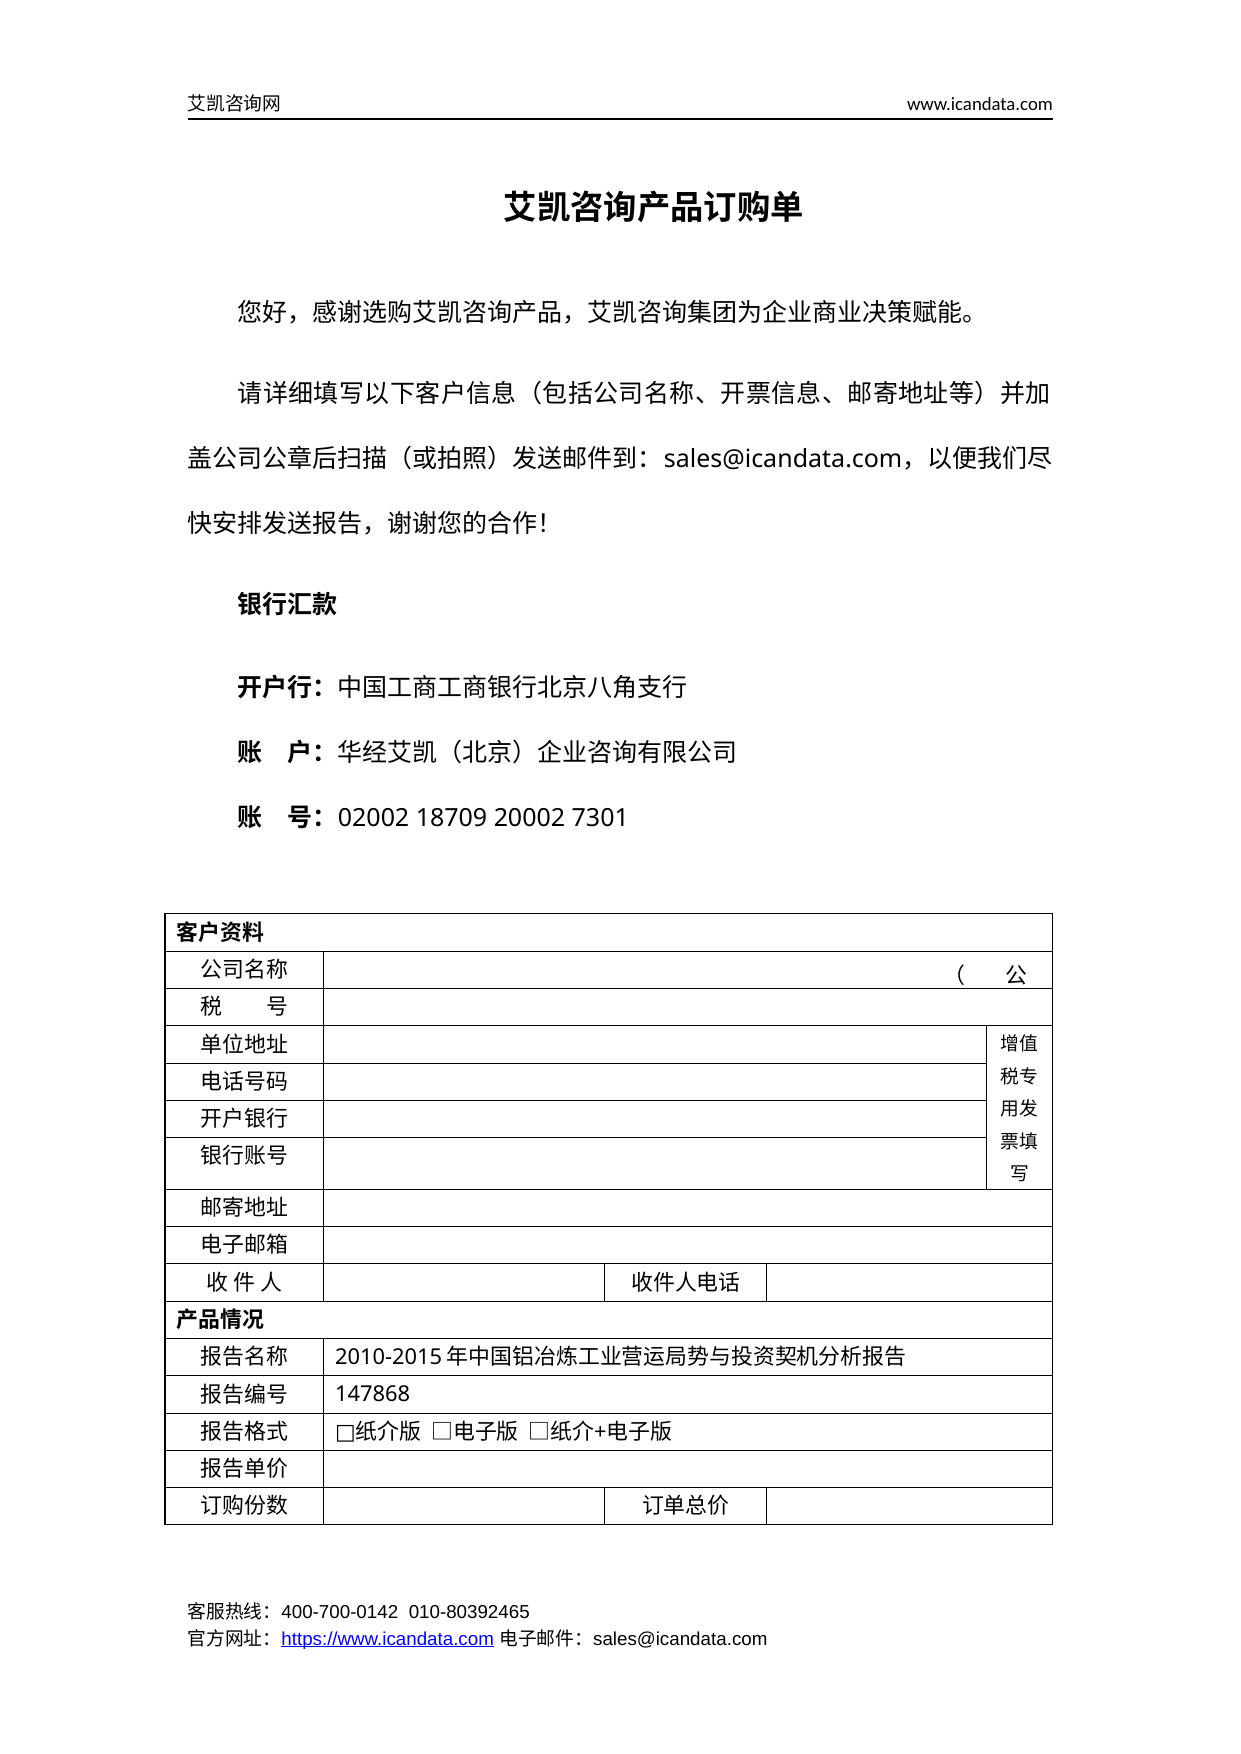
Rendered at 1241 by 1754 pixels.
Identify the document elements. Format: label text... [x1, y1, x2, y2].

table_cell 报告名称 [166, 1339, 323, 1375]
table_cell 邮寄地址 [166, 1190, 323, 1226]
table_cell 电子邮箱 [166, 1227, 323, 1263]
table_cell □纸介版 □电子版 □纸介+电子版 [324, 1414, 1052, 1450]
table_cell [324, 1264, 604, 1301]
table_cell [324, 1026, 986, 1062]
table_cell 报告编号 [166, 1376, 323, 1412]
table_cell 单位地址 [166, 1026, 323, 1062]
table_cell 订购份数 [166, 1488, 323, 1524]
table_cell [324, 1064, 986, 1100]
table_cell [324, 1138, 986, 1189]
table_cell 开户银行 [166, 1101, 323, 1137]
table_cell 公司名称 [166, 952, 323, 988]
table_cell 银行账号 [166, 1138, 323, 1189]
text 银行汇款 [187, 570, 1053, 635]
table_cell 电话号码 [166, 1064, 323, 1100]
table_cell 报告单价 [166, 1451, 323, 1487]
table_cell [324, 1101, 986, 1137]
table_cell 147868 [324, 1376, 1052, 1412]
table_cell [324, 1227, 1052, 1263]
table_cell 订单总价 [605, 1488, 766, 1524]
table_cell 收 件 人 [166, 1264, 323, 1301]
table_cell [324, 989, 1052, 1025]
table_cell [324, 1488, 604, 1524]
text 开户行：中国工商工商银行北京八角支行 [187, 653, 1053, 718]
table_cell 收件人电话 [605, 1264, 766, 1301]
table_cell 产品情况 [166, 1302, 1052, 1338]
table_cell 增值税专用发票填写 [987, 1026, 1052, 1189]
table_header 客户资料 [166, 914, 1052, 951]
table_cell [767, 1488, 1052, 1524]
text 艾凯咨询产品订购单 [187, 172, 1053, 237]
table_cell [324, 1451, 1052, 1487]
table_cell 报告格式 [166, 1414, 323, 1450]
table_cell [324, 952, 1052, 988]
text 账 号：02002 18709 20002 7301 [187, 783, 1053, 848]
table_cell [767, 1264, 1052, 1301]
text 账 户：华经艾凯（北京）企业咨询有限公司 [187, 718, 1053, 783]
text 您好，感谢选购艾凯咨询产品，艾凯咨询集团为企业商业决策赋能。 [187, 278, 1053, 343]
table_cell [324, 1190, 1052, 1226]
table_cell 2010-2015年中国铝冶炼工业营运局势与投资契机分析报告 [324, 1339, 1052, 1375]
table_cell 税 号 [166, 989, 323, 1025]
text 请详细填写以下客户信息（包括公司名称、开票信息、邮寄地址等）并加盖公司公章后扫描（或拍照）发送邮件到：sales@icandata.com，以便我们尽快安排发送报告，谢谢您的合作！ [187, 359, 1053, 554]
